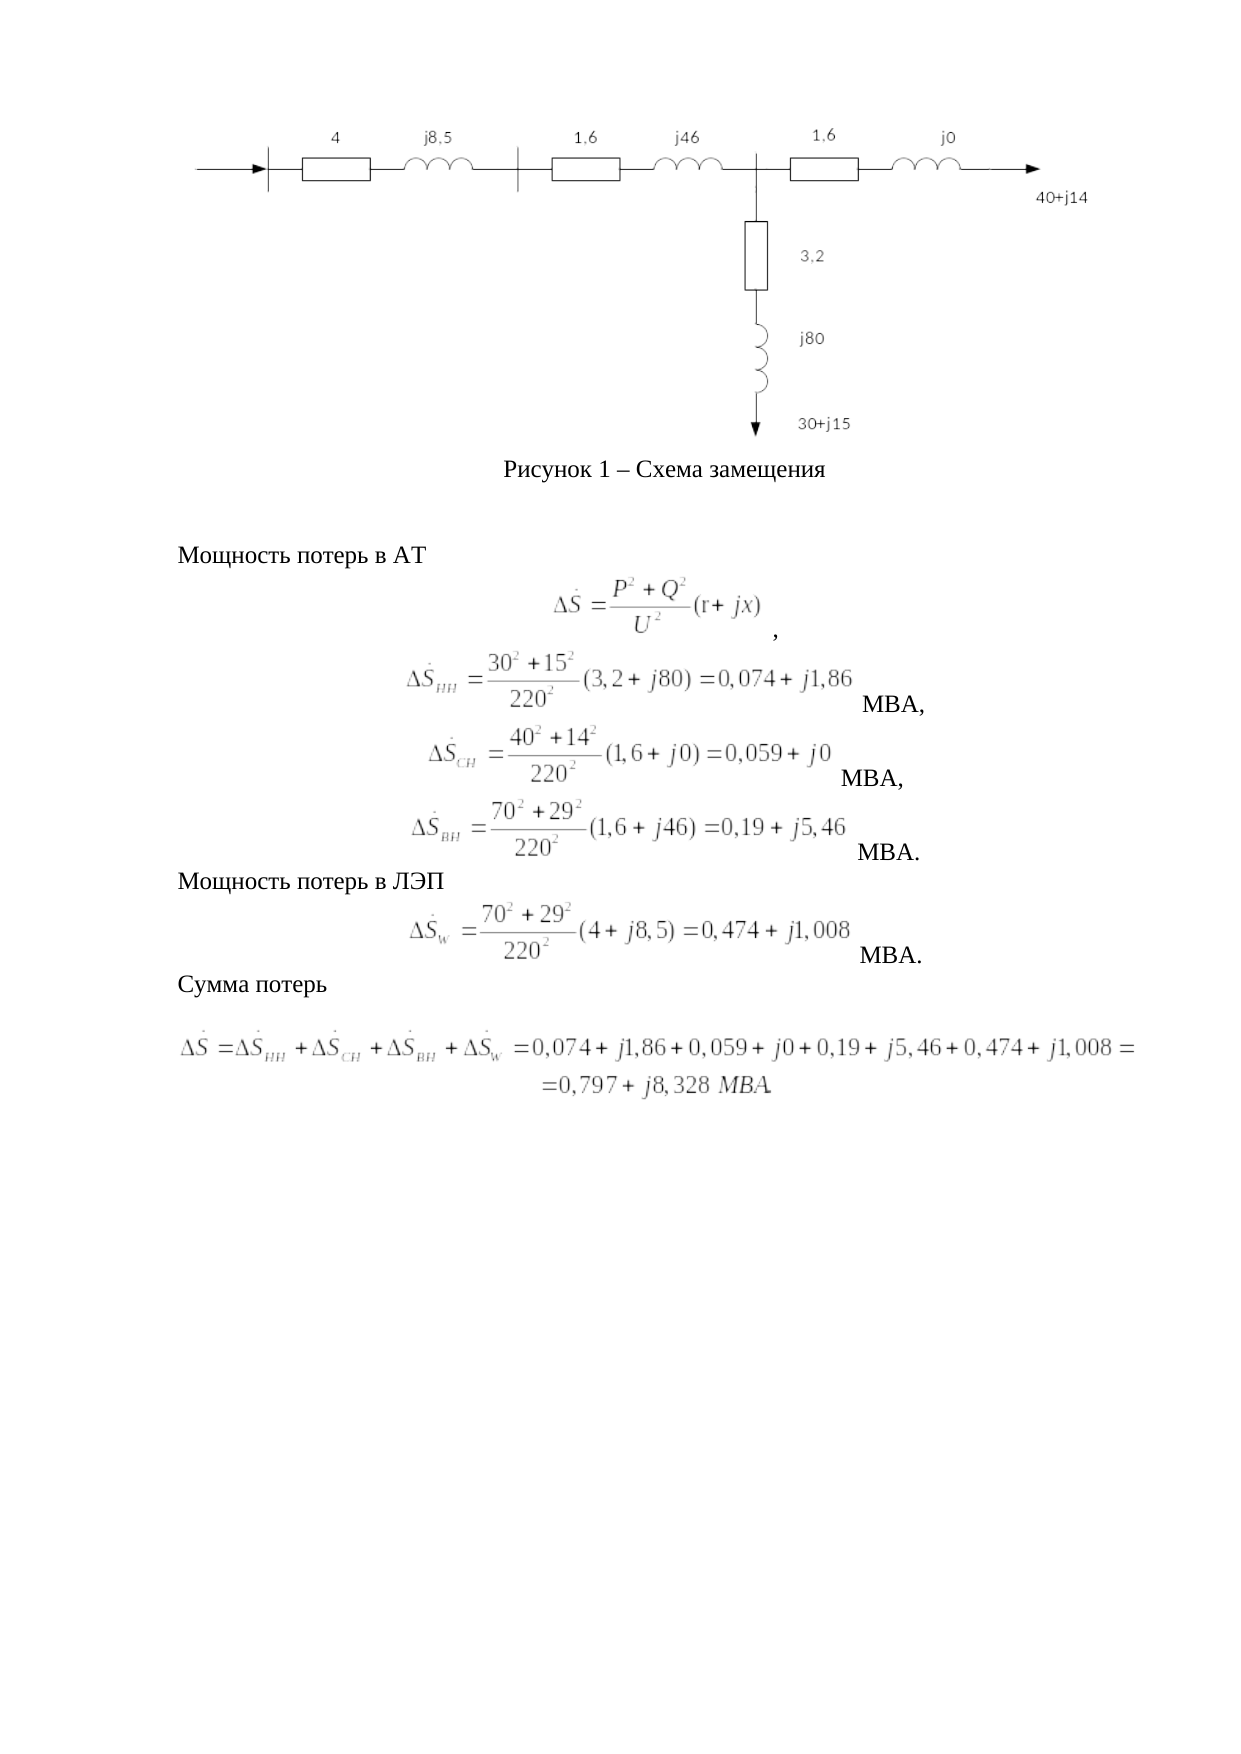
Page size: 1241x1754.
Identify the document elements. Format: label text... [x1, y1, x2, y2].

text МВА. [177, 894, 1152, 969]
text МВА. [177, 792, 1152, 866]
text МВА, [177, 643, 1152, 717]
text Мощность потерь в АТ [177, 540, 1152, 569]
text , [177, 569, 1152, 643]
text МВА, [177, 717, 1152, 792]
text Рисунок 1 – Схема замещения [177, 454, 1152, 483]
text Мощность потерь в ЛЭП [177, 866, 1152, 894]
text Сумма потерь [177, 969, 1152, 997]
